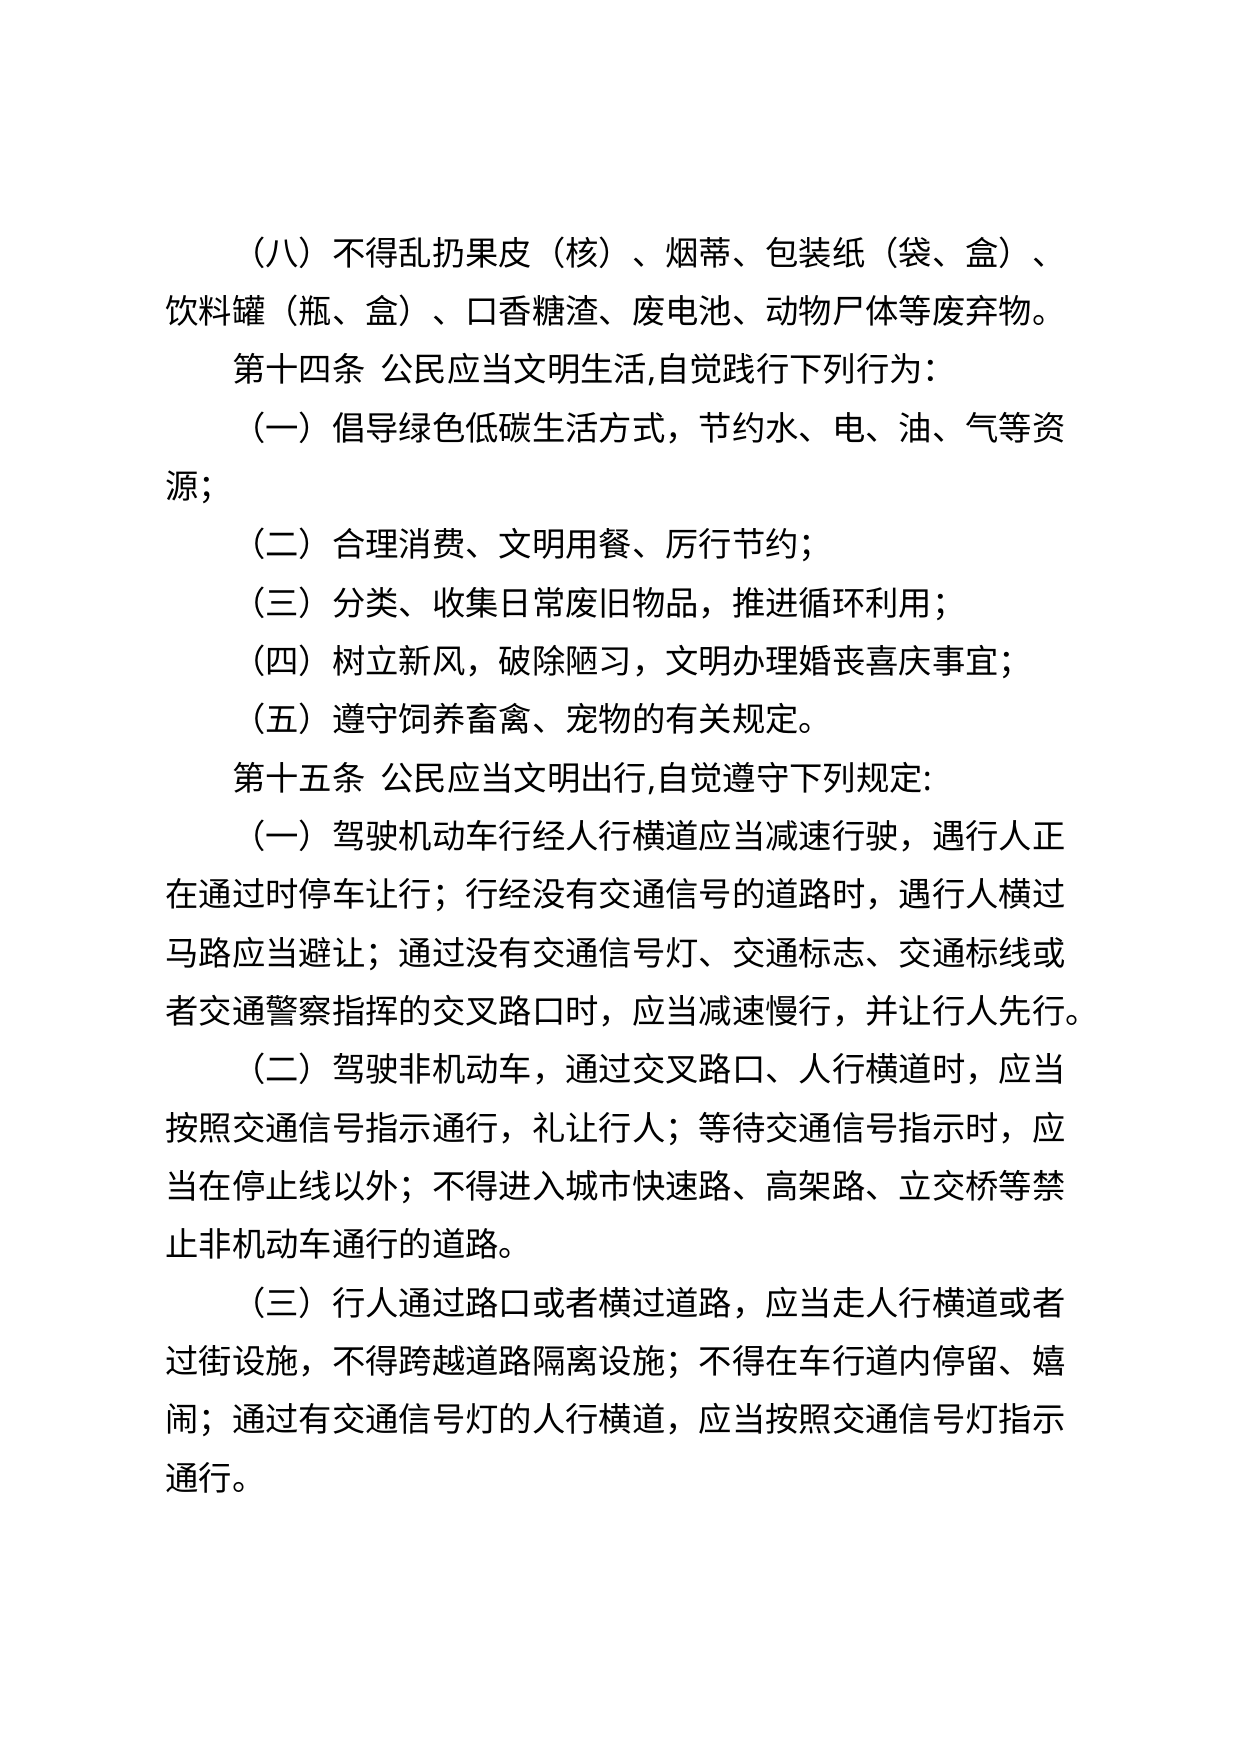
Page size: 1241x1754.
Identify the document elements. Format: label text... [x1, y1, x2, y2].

text 第十四条 公民应当文明生活,自觉践行下列行为： [165, 335, 1075, 393]
text （五）遵守饲养畜禽、宠物的有关规定。 [165, 685, 1075, 743]
text 第十五条 公民应当文明出行,自觉遵守下列规定: [165, 743, 1075, 802]
text （一）驾驶机动车行经人行横道应当减速行驶，遇行人正在通过时停车让行；行经没有交通信号的道路时，遇行人横过马路应当避让；通过没有交通信号灯、交通标志、交通标线或者交通警察指挥的交叉路口时，应当减速慢行，并让行人先行。 [165, 802, 1075, 1035]
text （一）倡导绿色低碳生活方式，节约水、电、油、气等资源； [165, 393, 1075, 510]
text （三）行人通过路口或者横过道路，应当走人行横道或者过街设施，不得跨越道路隔离设施；不得在车行道内停留、嬉闹；通过有交通信号灯的人行横道，应当按照交通信号灯指示通行。 [165, 1268, 1075, 1502]
text （二）驾驶非机动车，通过交叉路口、人行横道时，应当按照交通信号指示通行，礼让行人；等待交通信号指示时，应当在停止线以外；不得进入城市快速路、高架路、立交桥等禁止非机动车通行的道路。 [165, 1035, 1075, 1268]
text （四）树立新风，破除陋习，文明办理婚丧喜庆事宜； [165, 627, 1075, 685]
text （二）合理消费、文明用餐、厉行节约； [165, 510, 1075, 568]
text （八）不得乱扔果皮（核）、烟蒂、包装纸（袋、盒）、饮料罐（瓶、盒）、口香糖渣、废电池、动物尸体等废弃物。 [165, 218, 1075, 335]
text （三）分类、收集日常废旧物品，推进循环利用； [165, 568, 1075, 627]
